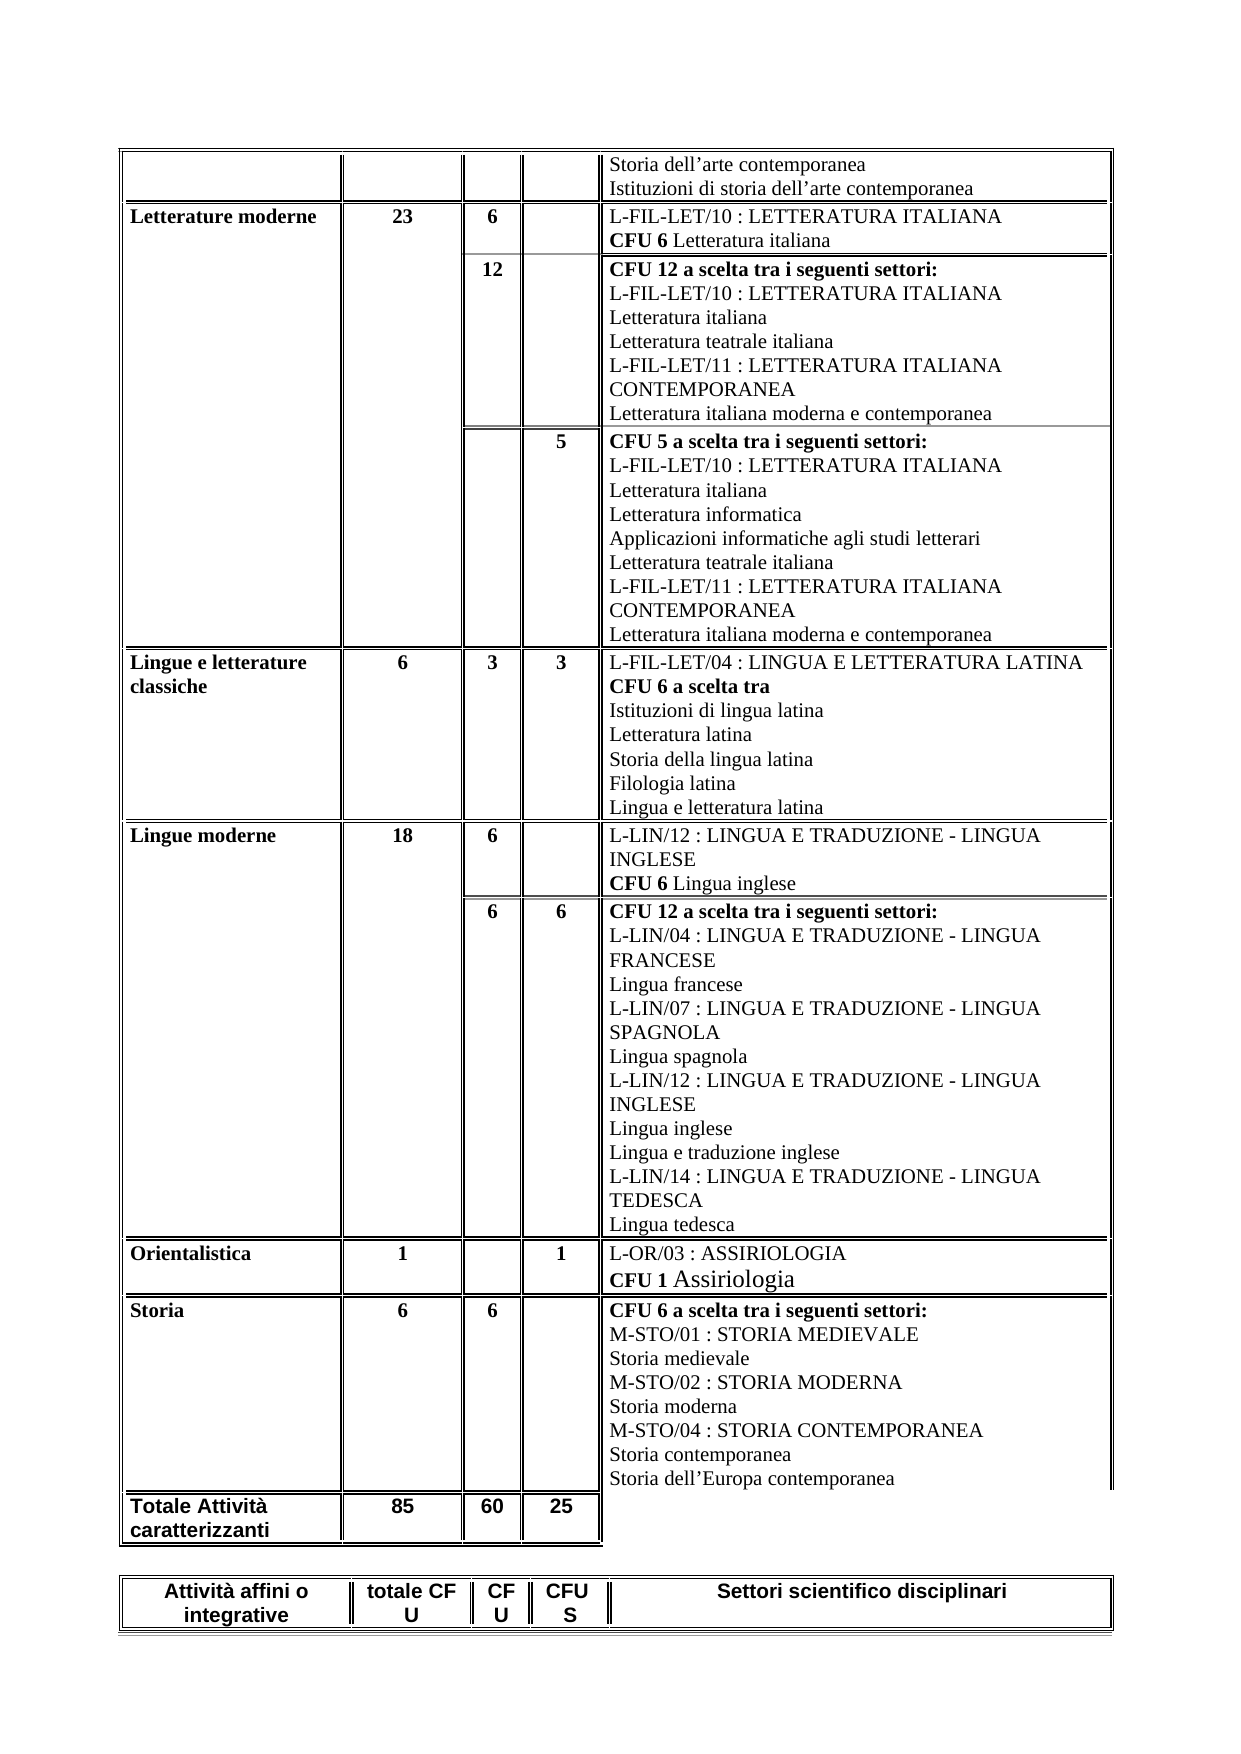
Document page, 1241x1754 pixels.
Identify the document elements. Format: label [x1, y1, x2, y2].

table_header [118, 152, 1112, 1575]
